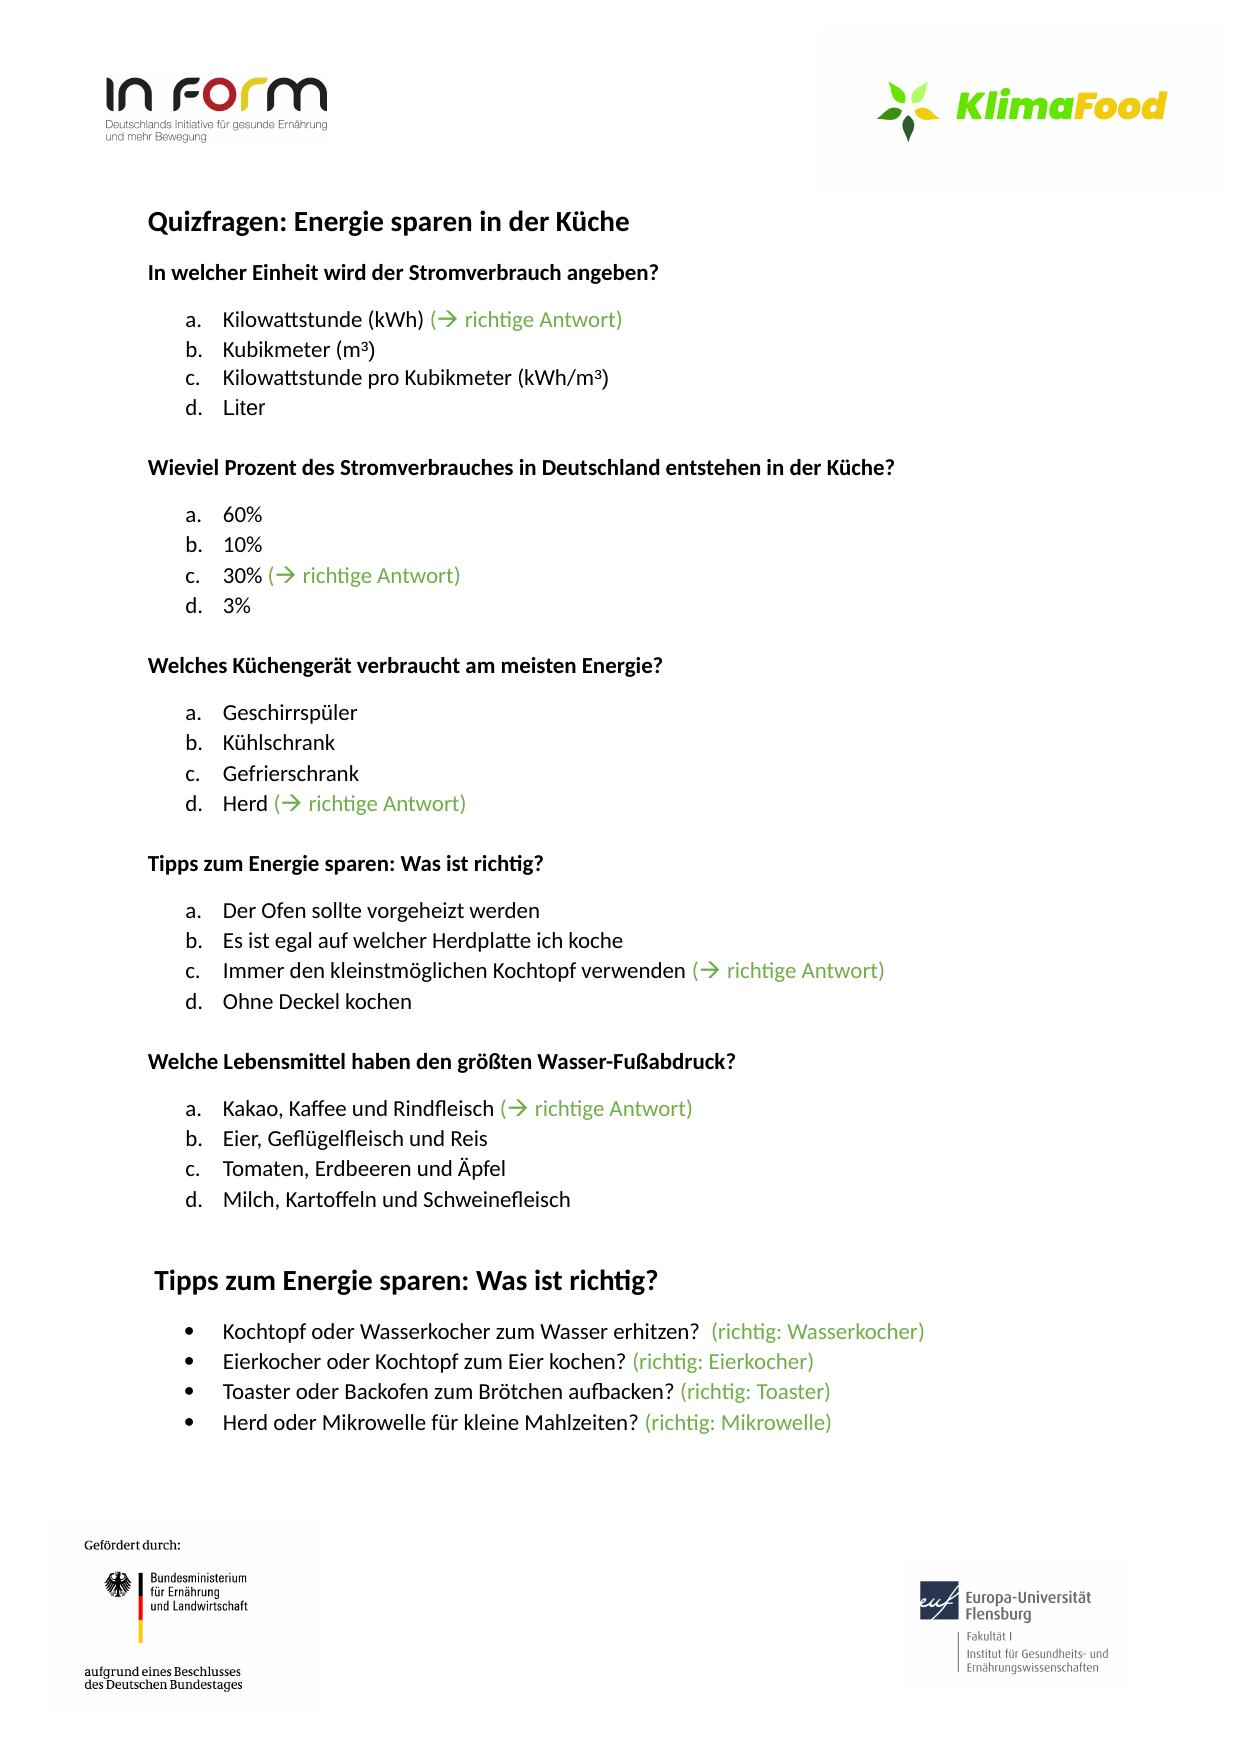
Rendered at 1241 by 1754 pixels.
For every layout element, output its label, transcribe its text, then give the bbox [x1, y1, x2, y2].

list Gefrierschrank [185, 759, 1093, 787]
list Kühlschrank [185, 728, 1093, 757]
list Kakao, Kaffee und Rindfleisch ( richtige Antwort) [185, 1094, 1093, 1122]
list Immer den kleinstmöglichen Kochtopf verwenden ( richtige Antwort) [185, 957, 1093, 985]
text Welches Küchengerät verbraucht am meisten Energie? [148, 651, 1093, 679]
picture [901, 1562, 1126, 1686]
picture [102, 73, 330, 144]
list Herd ( richtige Antwort) [185, 789, 1093, 817]
list Kilowattstunde pro Kubikmeter (kWh/m³) [185, 363, 1093, 391]
picture [51, 1517, 317, 1712]
list Kubikmeter (m³) [185, 335, 1093, 363]
list Es ist egal auf welcher Herdplatte ich koche [185, 926, 1093, 954]
list Ohne Deckel kochen [185, 987, 1093, 1015]
list Eierkocher oder Kochtopf zum Eier kochen? (richtig: Eierkocher) [185, 1347, 1093, 1375]
text Tipps zum Energie sparen: Was ist richtig? [148, 849, 1093, 877]
list Eier, Geflügelfleisch und Reis [185, 1124, 1093, 1152]
text Wieviel Prozent des Stromverbrauches in Deutschland entstehen in der Küche? [148, 453, 1093, 482]
list 60% [185, 500, 1093, 528]
text Quizfragen: Energie sparen in der Küche [148, 203, 1093, 238]
list Der Ofen sollte vorgeheizt werden [185, 896, 1093, 924]
text In welcher Einheit wird der Stromverbrauch angeben? [148, 258, 1093, 286]
text Welche Lebensmittel haben den größten Wasser-Fußabdruck? [148, 1047, 1093, 1075]
list Herd oder Mikrowelle für kleine Mahlzeiten? (richtig: Mikrowelle) [185, 1408, 1093, 1436]
list 3% [185, 591, 1093, 619]
list Geschirrspüler [185, 698, 1093, 726]
picture [818, 27, 1226, 196]
list Liter [185, 393, 1093, 421]
list Milch, Kartoffeln und Schweinefleisch [185, 1185, 1093, 1213]
list 30% ( richtige Antwort) [185, 561, 1093, 589]
text Tipps zum Energie sparen: Was ist richtig? [148, 1262, 1093, 1297]
list Toaster oder Backofen zum Brötchen aufbacken? (richtig: Toaster) [185, 1377, 1093, 1405]
list 10% [185, 531, 1093, 559]
list Tomaten, Erdbeeren und Äpfel [185, 1154, 1093, 1183]
list Kilowattstunde (kWh) ( richtige Antwort) [185, 305, 1093, 333]
list Kochtopf oder Wasserkocher zum Wasser erhitzen? (richtig: Wasserkocher) [185, 1317, 1093, 1345]
